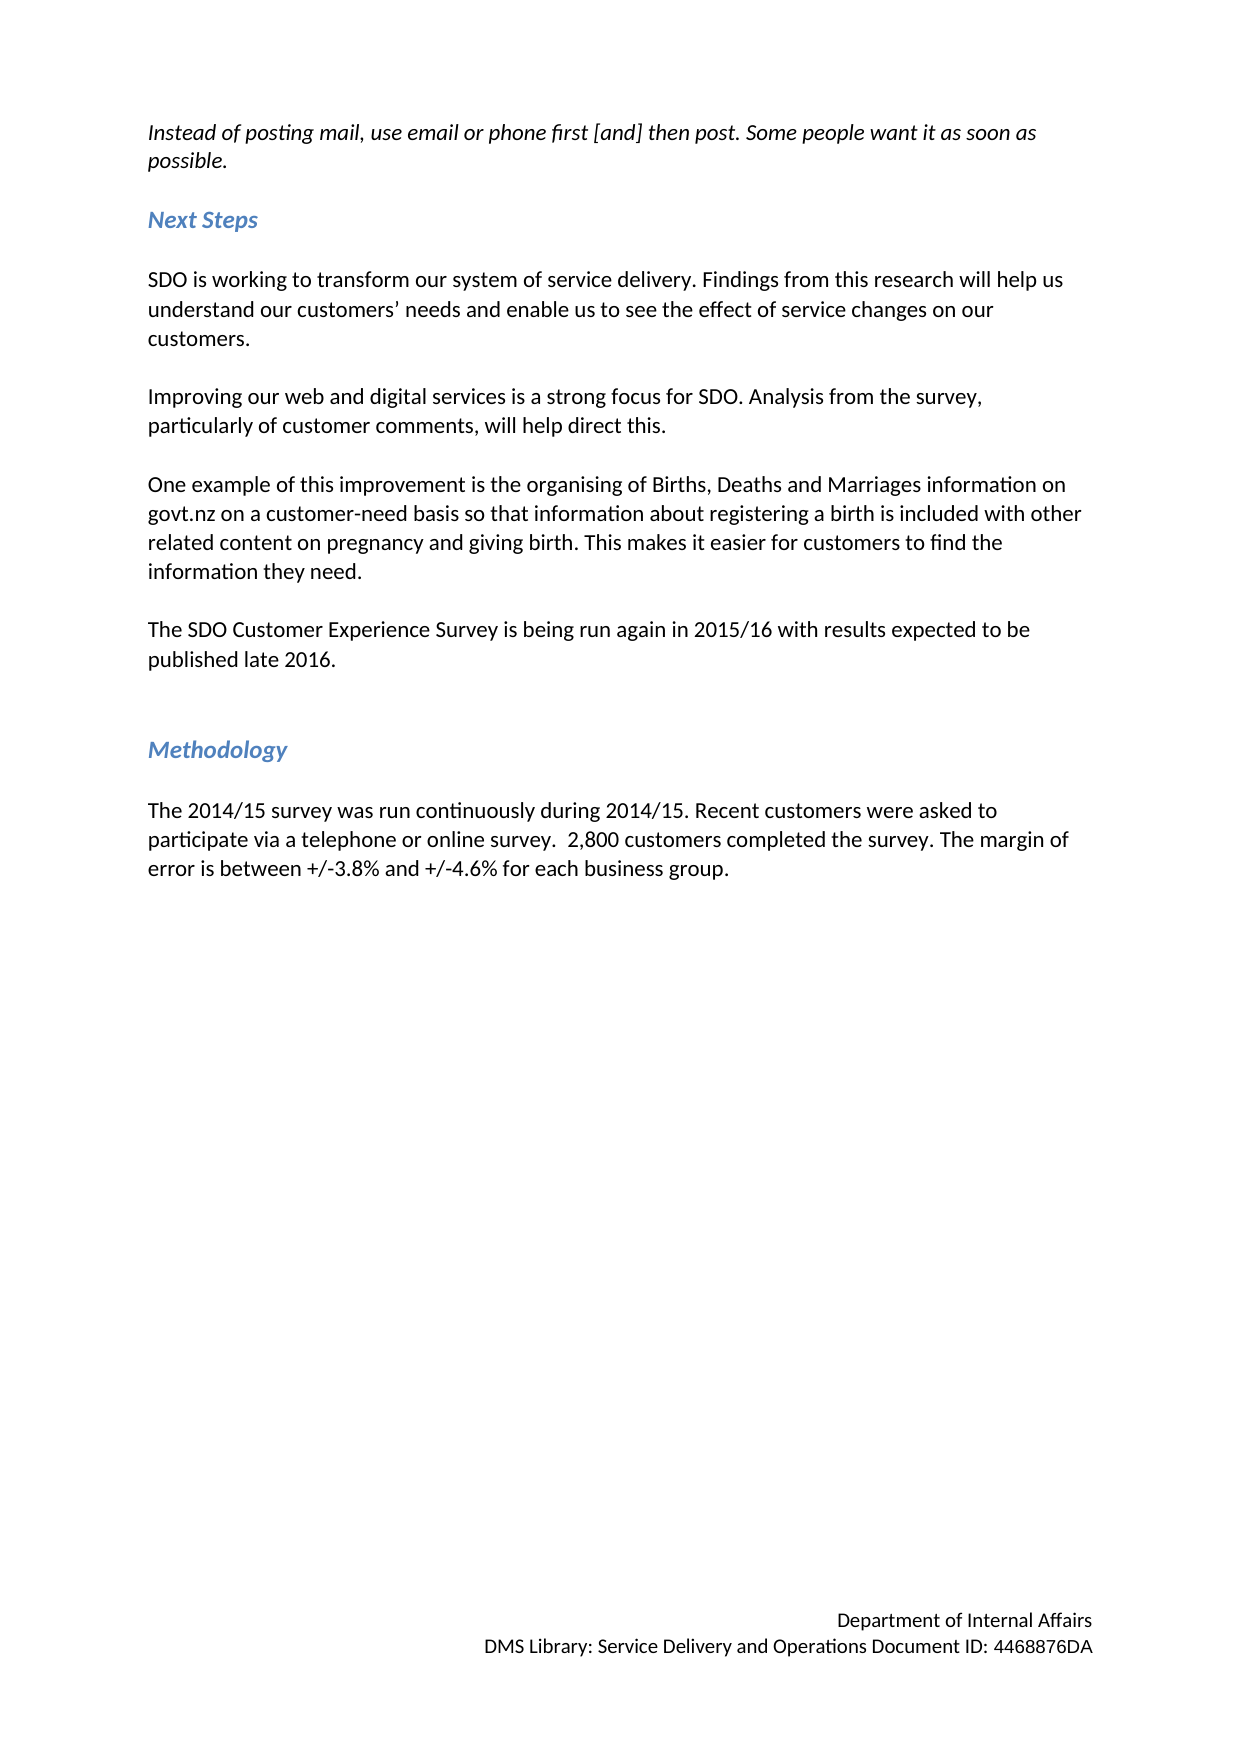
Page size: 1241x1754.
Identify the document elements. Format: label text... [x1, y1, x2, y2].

text One example of this improvement is the organising of Births, Deaths and Marriages information on govt.nz on a customer-need basis so that information about registering a birth is included with other related content on pregnancy and giving birth. This makes it easier for customers to find the information they need. [148, 468, 1092, 585]
text Improving our web and digital services is a strong focus for SDO. Analysis from the survey, particularly of customer comments, will help direct this. [148, 381, 1092, 439]
text Methodology [148, 734, 1092, 764]
text Instead of posting mail, use email or phone first [and] then post. Some people want it as soon as possible. [148, 118, 1092, 174]
text The 2014/15 survey was run continuously during 2014/15. Recent customers were asked to participate via a telephone or online survey. 2,800 customers completed the survey. The margin of error is between +/-3.8% and +/-4.6% for each business group. [148, 795, 1092, 882]
text The SDO Customer Experience Survey is being run again in 2015/16 with results expected to be published late 2016. [148, 614, 1092, 673]
text SDO is working to transform our system of service delivery. Findings from this research will help us understand our customers’ needs and enable us to see the effect of service changes on our customers. [148, 264, 1092, 352]
text Next Steps [148, 205, 1092, 235]
